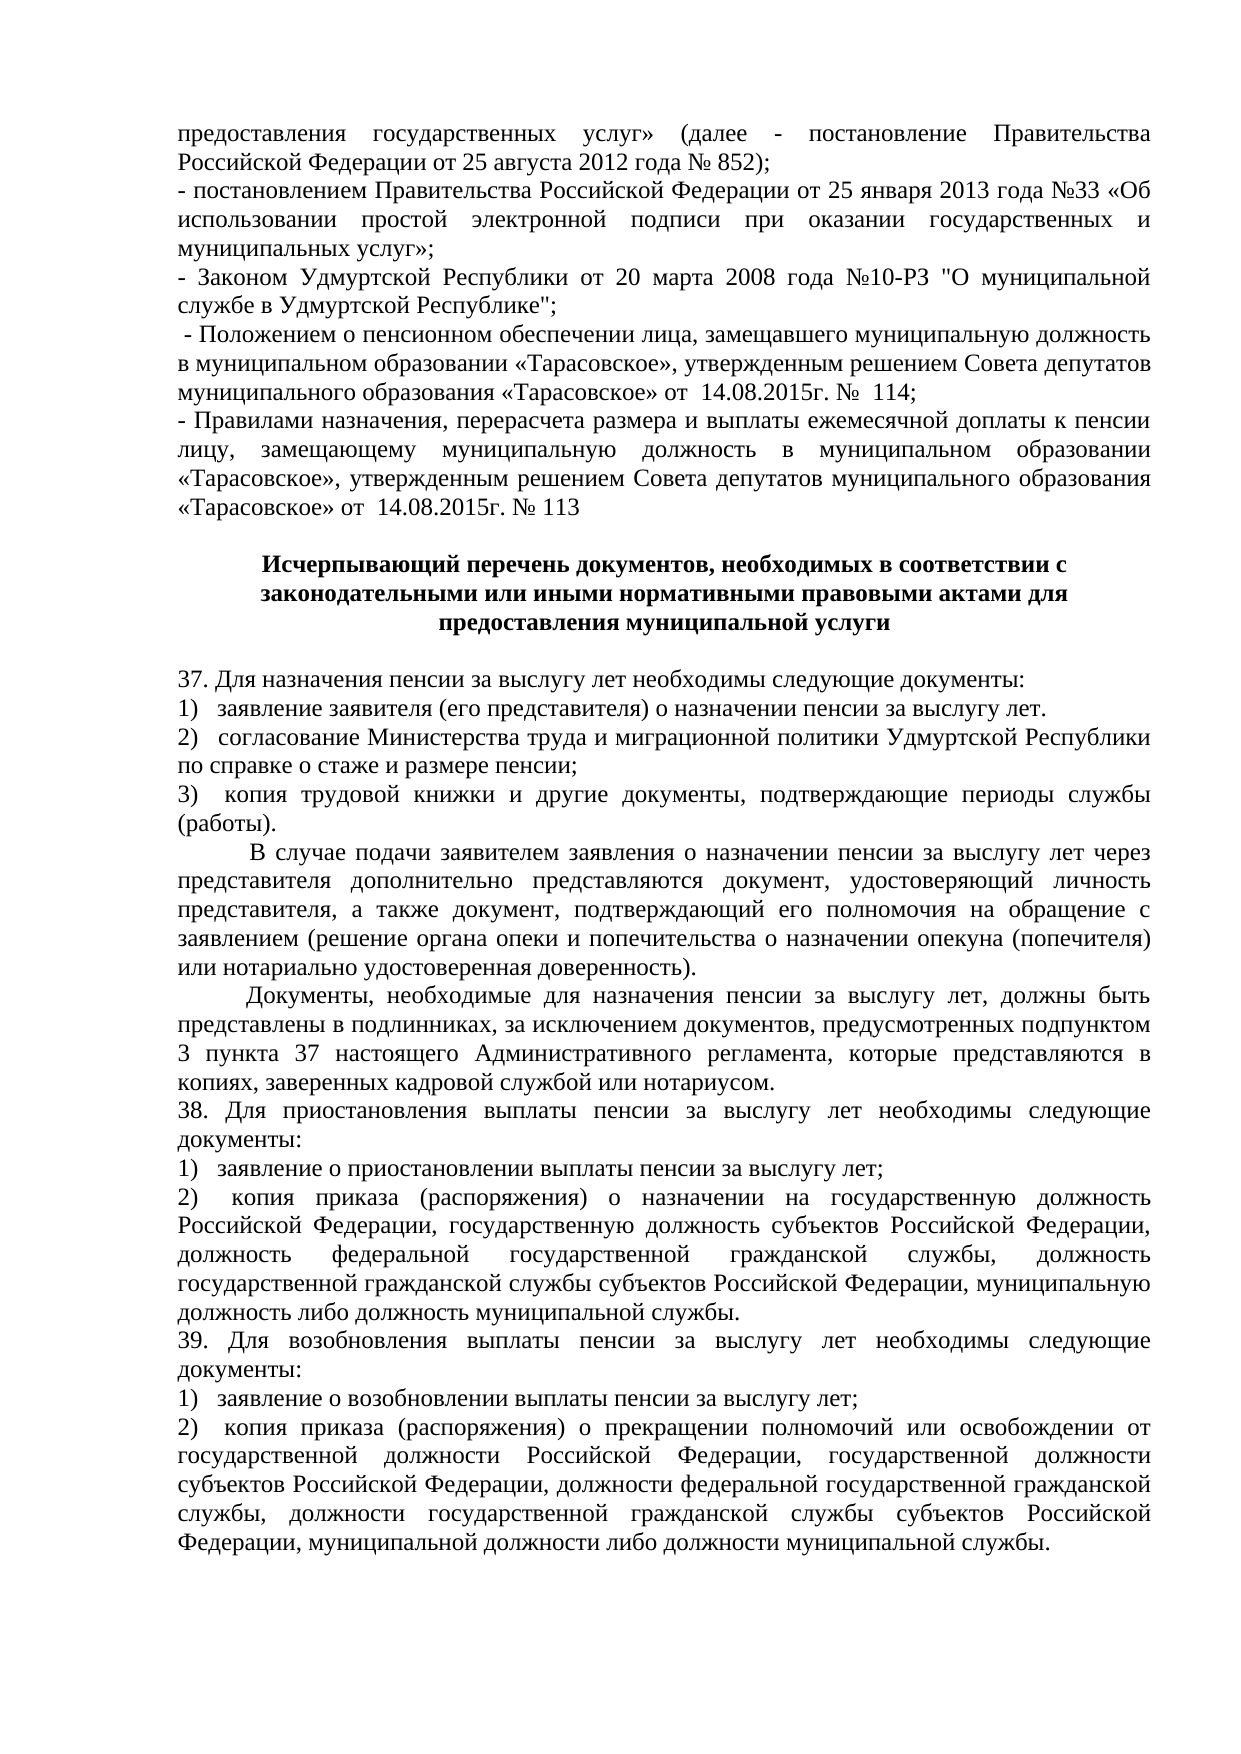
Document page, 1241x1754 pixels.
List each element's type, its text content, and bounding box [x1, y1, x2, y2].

text 37. Для назначения пенсии за выслугу лет необходимы следующие документы: [177, 664, 1152, 693]
text 3) копия трудовой книжки и другие документы, подтверждающие периоды службы (работы). [177, 779, 1152, 837]
text 1) заявление о возобновлении выплаты пенсии за выслугу лет; [177, 1383, 1152, 1412]
text 2) копия приказа (распоряжения) о прекращении полномочий или освобождении от государственной должности Российской Федерации, государственной должности субъектов Российской Федерации, должности федеральной государственной гражданской службы, должности государственной гражданской службы субъектов Российской Федерации, муниципальной должности либо должности муниципальной службы. [177, 1412, 1152, 1556]
text - Положением о пенсионном обеспечении лица, замещавшего муниципальную должность в муниципальном образовании «Тарасовское», утвержденным решением Совета депутатов муниципального образования «Тарасовское» от 14.08.2015г. № 114; [177, 319, 1152, 406]
text Исчерпывающий перечень документов, необходимых в соответствии с законодательными или иными нормативными правовыми актами для предоставления муниципальной услуги [177, 549, 1152, 636]
text 2) согласование Министерства труда и миграционной политики Удмуртской Республики по справке о стаже и размере пенсии; [177, 722, 1152, 779]
text 1) заявление заявителя (его представителя) о назначении пенсии за выслугу лет. [177, 693, 1152, 722]
text 1) заявление о приостановлении выплаты пенсии за выслугу лет; [177, 1153, 1152, 1182]
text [177, 118, 1152, 176]
text - постановлением Правительства Российской Федерации от 25 января 2013 года №33 «Об использовании простой электронной подписи при оказании государственных и муниципальных услуг»; [177, 176, 1152, 262]
text 2) копия приказа (распоряжения) о назначении на государственную должность Российской Федерации, государственную должность субъектов Российской Федерации, должность федеральной государственной гражданской службы, должность государственной гражданской службы субъектов Российской Федерации, муниципальную должность либо должность муниципальной службы. [177, 1182, 1152, 1326]
text 39. Для возобновления выплаты пенсии за выслугу лет необходимы следующие документы: [177, 1326, 1152, 1383]
text Документы, необходимые для назначения пенсии за выслугу лет, должны быть представлены в подлинниках, за исключением документов, предусмотренных подпунктом 3 пункта 37 настоящего Административного регламента, которые представляются в копиях, заверенных кадровой службой или нотариусом. [177, 981, 1152, 1096]
text В случае подачи заявителем заявления о назначении пенсии за выслугу лет через представителя дополнительно представляются документ, удостоверяющий личность представителя, а также документ, подтверждающий его полномочия на обращение с заявлением (решение органа опеки и попечительства о назначении опекуна (попечителя) или нотариально удостоверенная доверенность). [177, 837, 1152, 981]
text - Правилами назначения, перерасчета размера и выплаты ежемесячной доплаты к пенсии лицу, замещающему муниципальную должность в муниципальном образовании «Тарасовское», утвержденным решением Совета депутатов муниципального образования «Тарасовское» от 14.08.2015г. № 113 [177, 406, 1152, 521]
text 38. Для приостановления выплаты пенсии за выслугу лет необходимы следующие документы: [177, 1096, 1152, 1153]
text - Законом Удмуртской Республики от 20 марта 2008 года №10-РЗ "О муниципальной службе в Удмуртской Республике"; [177, 262, 1152, 319]
